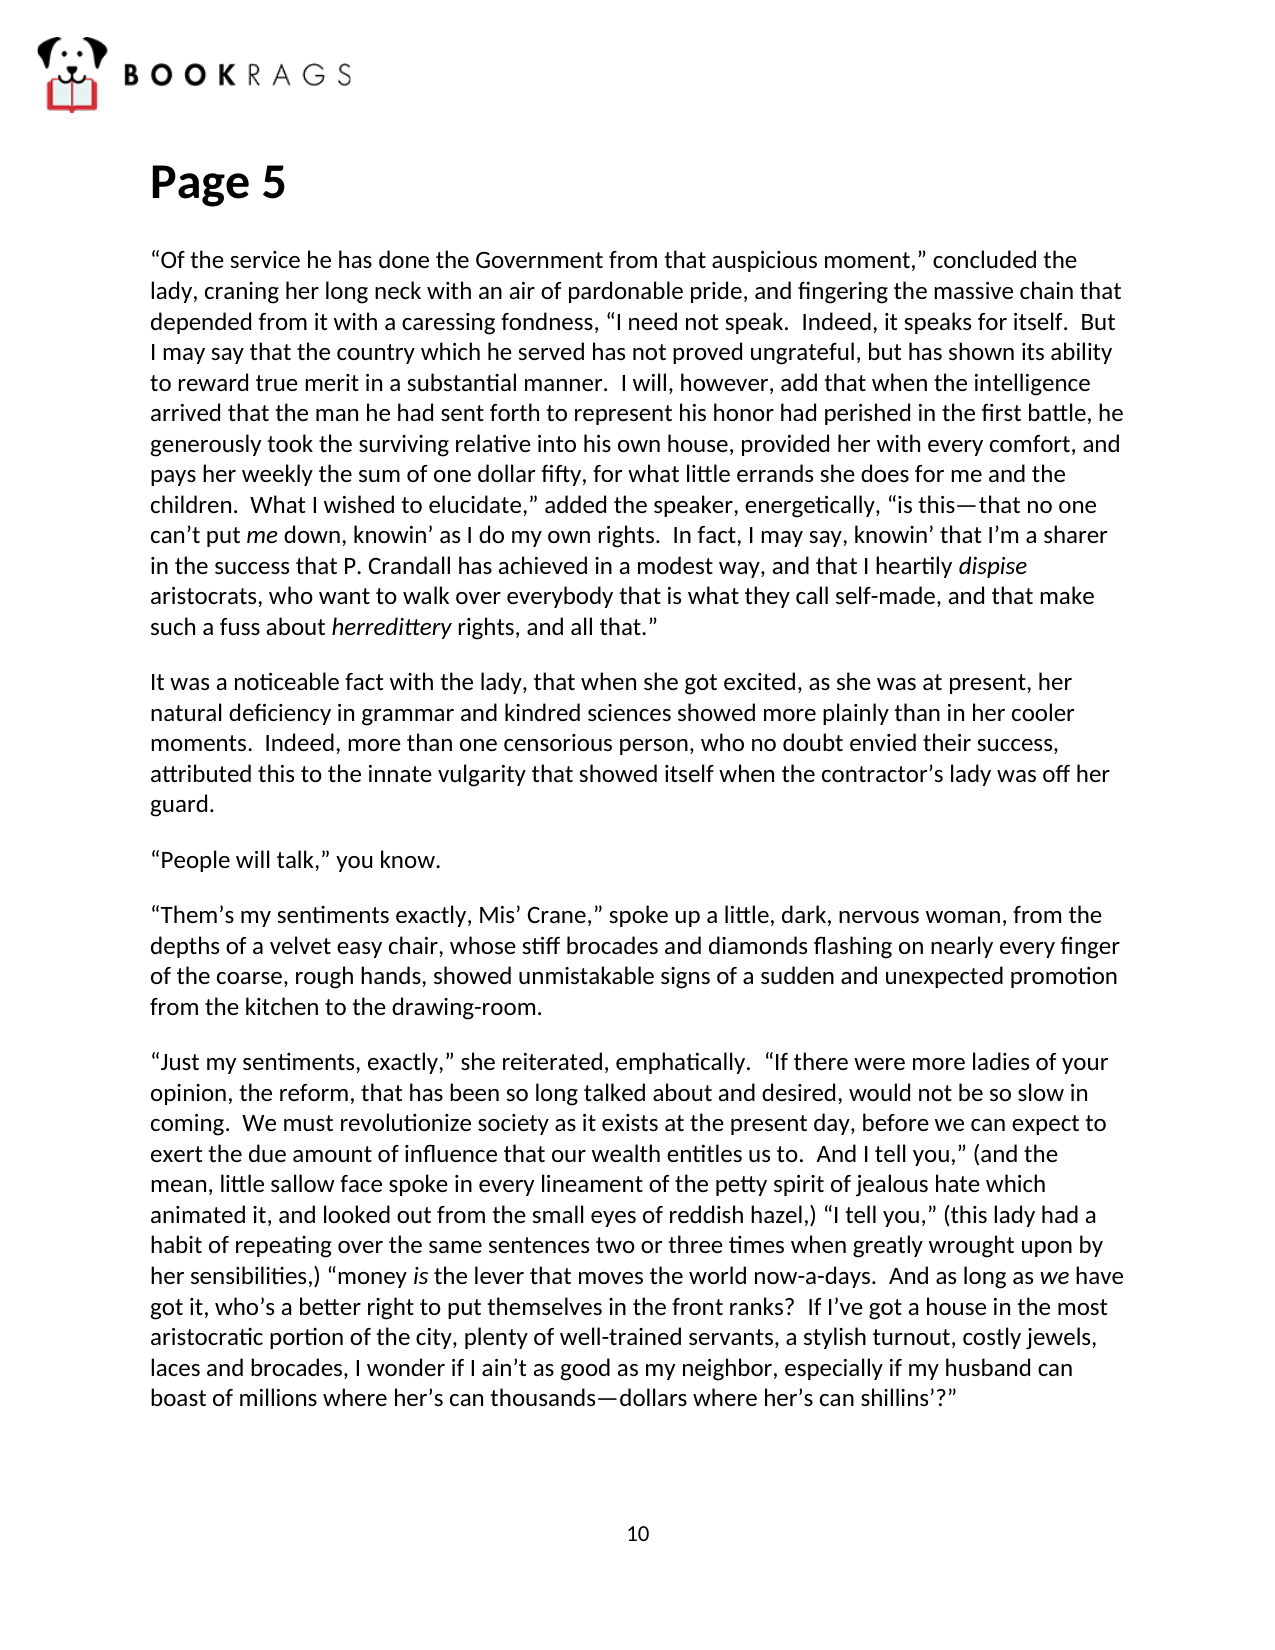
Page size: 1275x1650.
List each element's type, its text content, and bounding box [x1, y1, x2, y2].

text “People will talk,” you know. [150, 844, 1125, 874]
text “Of the service he has done the Government from that auspicious moment,” concluded the lady, craning her long neck with an air of pardonable pride, and fingering the massive chain that depended from it with a caressing fondness, “I need not speak. Indeed, it speaks for itself. But I may say that the country which he served has not proved ungrateful, but has shown its ability to reward true merit in a substantial manner. I will, however, add that when the intelligence arrived that the man he had sent forth to represent his honor had perished in the first battle, he generously took the surviving relative into his own house, provided her with every comfort, and pays her weekly the sum of one dollar fifty, for what little errands she does for me and the children. What I wished to elucidate,” added the speaker, energetically, “is this—­that no one can’t put me down, knowin’ as I do my own rights. In fact, I may say, knowin’ that I’m a sharer in the success that P. Crandall has achieved in a modest way, and that I heartily dispise aristocrats, who want to walk over everybody that is what they call self-made, and that make such a fuss about herredittery rights, and all that.” [150, 244, 1125, 641]
text “Them’s my sentiments exactly, Mis’ Crane,” spoke up a little, dark, nervous woman, from the depths of a velvet easy chair, whose stiff brocades and diamonds flashing on nearly every finger of the coarse, rough hands, showed unmistakable signs of a sudden and unexpected promotion from the kitchen to the drawing-room. [150, 899, 1125, 1022]
text Page 5 [150, 150, 1125, 211]
text It was a noticeable fact with the lady, that when she got excited, as she was at present, her natural deficiency in grammar and kindred sciences showed more plainly than in her cooler moments. Indeed, more than one censorious person, who no doubt envied their success, attributed this to the innate vulgarity that showed itself when the contractor’s lady was off her guard. [150, 666, 1125, 819]
picture [37, 37, 351, 113]
text “Just my sentiments, exactly,” she reiterated, emphatically. “If there were more ladies of your opinion, the reform, that has been so long talked about and desired, would not be so slow in coming. We must revolutionize society as it exists at the present day, before we can expect to exert the due amount of influence that our wealth entitles us to. And I tell you,” (and the mean, little sallow face spoke in every lineament of the petty spirit of jealous hate which animated it, and looked out from the small eyes of reddish hazel,) “I tell you,” (this lady had a habit of repeating over the same sentences two or three times when greatly wrought upon by her sensibilities,) “money is the lever that moves the world now-a-days. And as long as we have got it, who’s a better right to put themselves in the front ranks? If I’ve got a house in the most aristocratic portion of the city, plenty of well-trained servants, a stylish turnout, costly jewels, laces and brocades, I wonder if I ain’t as good as my neighbor, especially if my husband can boast of millions where her’s can thousands—­dollars where her’s can shillins’?” [150, 1047, 1125, 1413]
